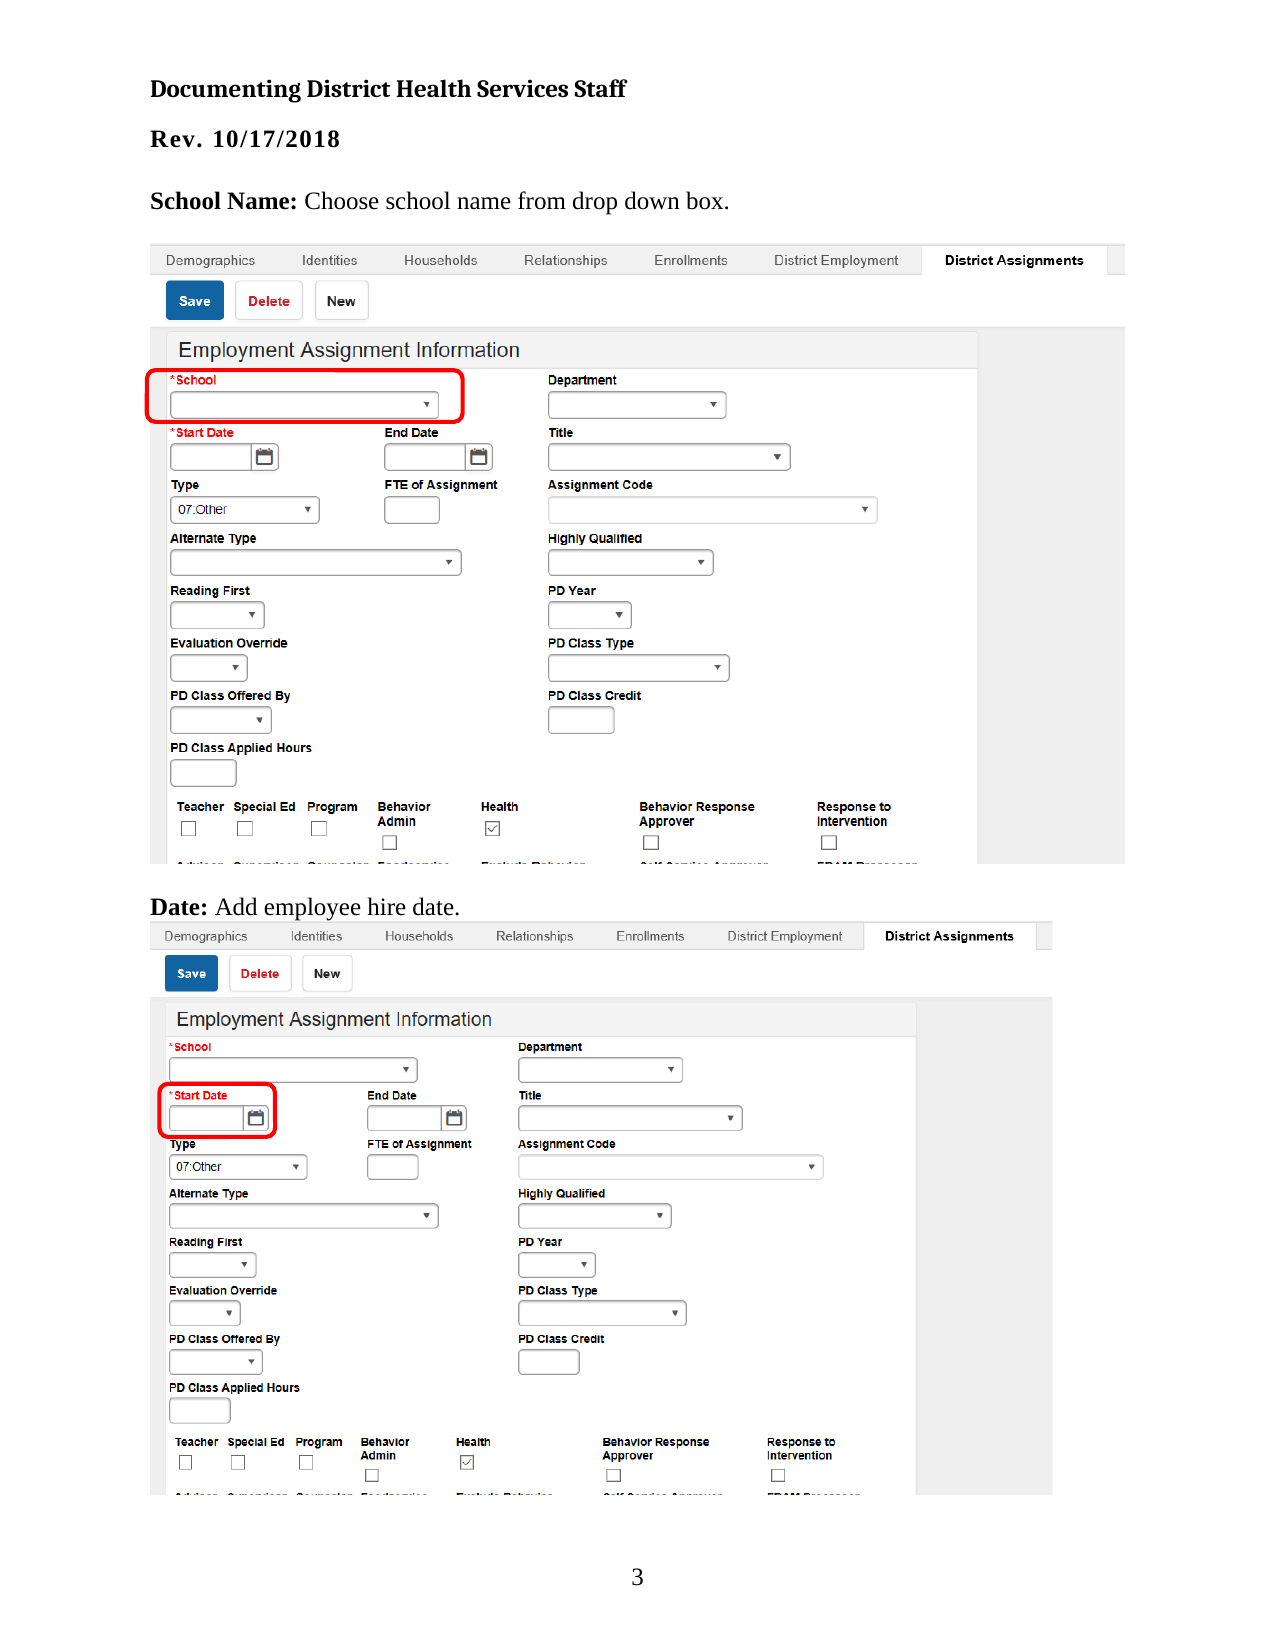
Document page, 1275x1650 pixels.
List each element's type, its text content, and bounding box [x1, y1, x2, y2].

text School Name: Choose school name from drop down box. [150, 186, 1125, 215]
picture [150, 243, 1125, 864]
picture [150, 921, 1053, 1495]
text Date: Add employee hire date. [150, 892, 1125, 921]
picture [150, 373, 460, 419]
